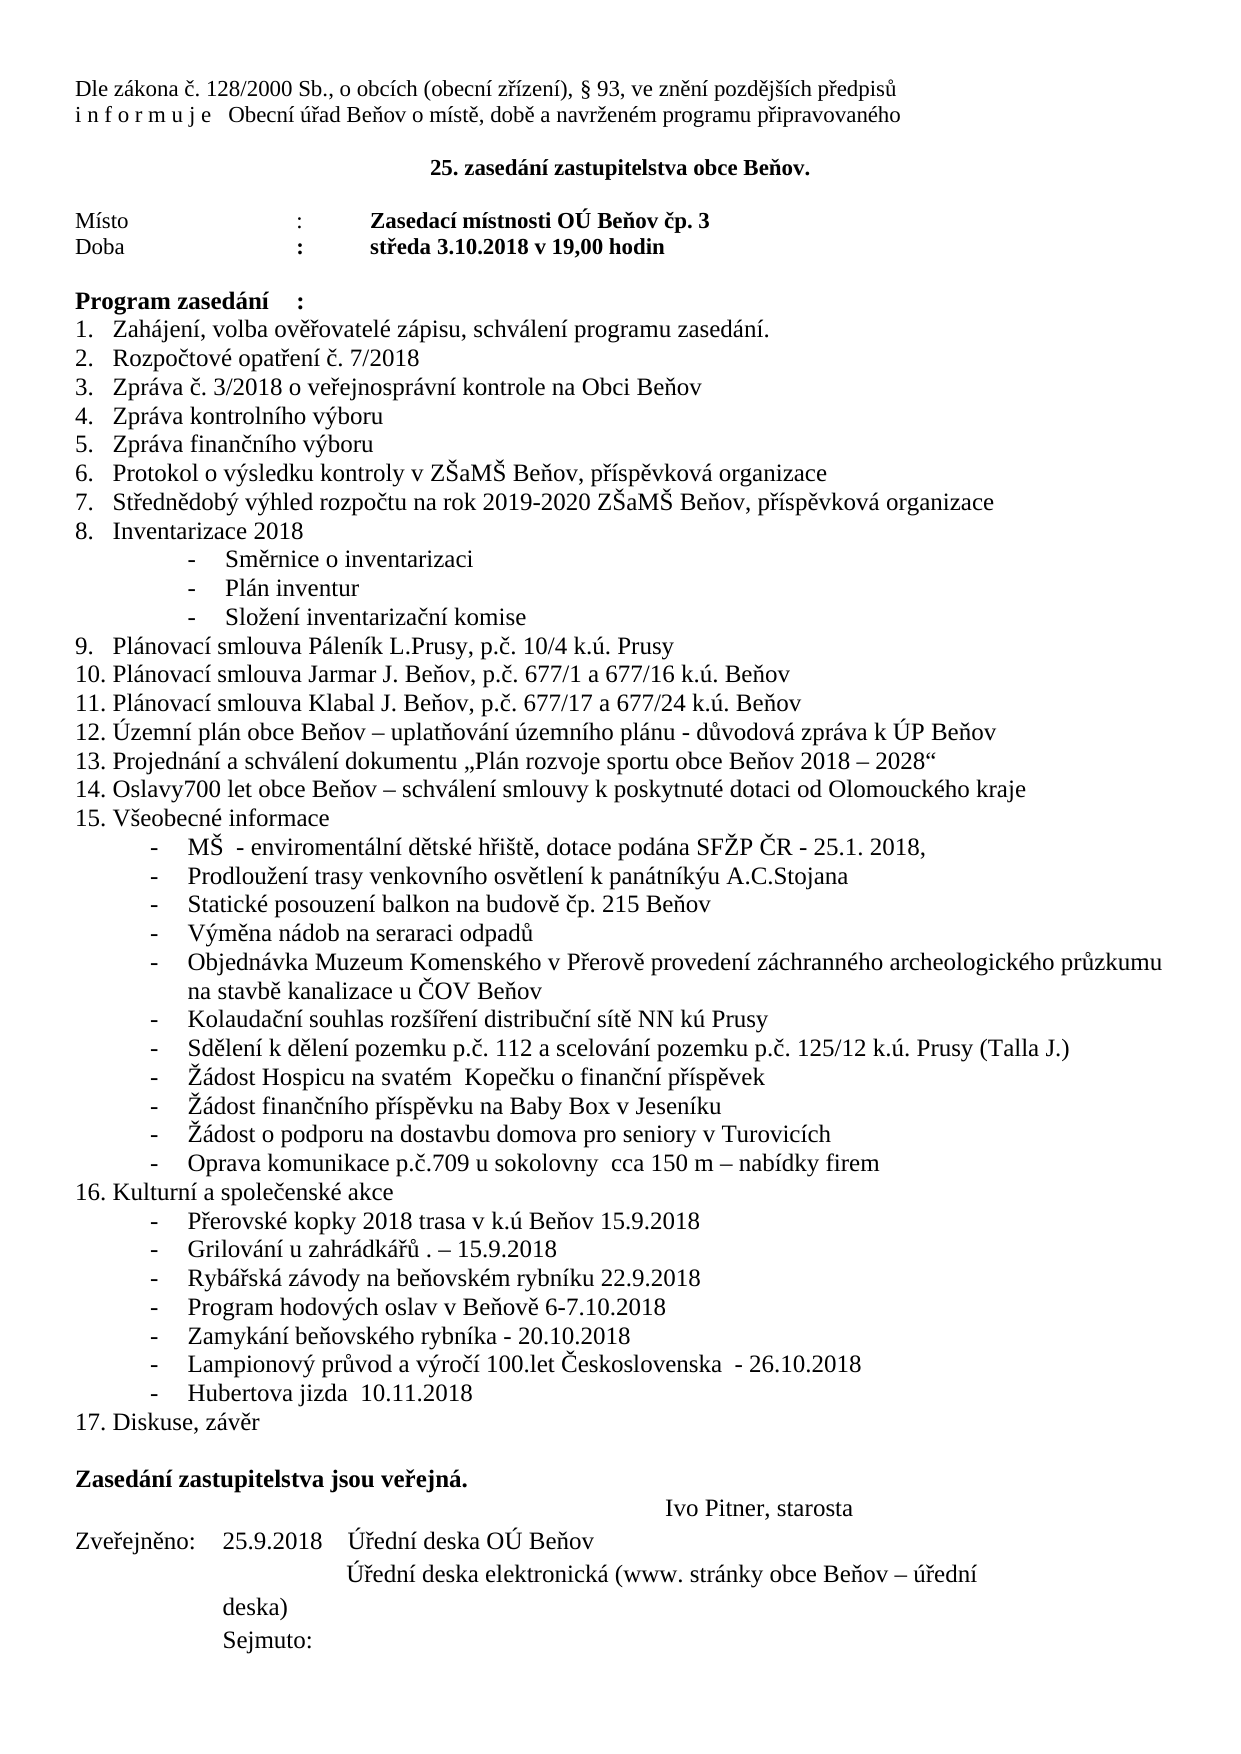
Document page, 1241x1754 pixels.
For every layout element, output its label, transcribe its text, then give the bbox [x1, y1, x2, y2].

text Program zasedání : [75, 286, 1165, 314]
list Zpráva č. 3/2018 o veřejnosprávní kontrole na Obci Beňov [75, 372, 1165, 401]
list Rybářská závody na beňovském rybníku 22.9.2018 [150, 1263, 1165, 1292]
list Objednávka Muzeum Komenského v Přerově provedení záchranného archeologického průzkumu na stavbě kanalizace u ČOV Beňov [150, 947, 1165, 1004]
text Místo : Zasedací místnosti OÚ Beňov čp. 3 [75, 207, 1165, 233]
list Plánovací smlouva Jarmar J. Beňov, p.č. 677/1 a 677/16 k.ú. Beňov [75, 659, 1165, 688]
list Sdělení k dělení pozemku p.č. 112 a scelování pozemku p.č. 125/12 k.ú. Prusy (Talla J.) [150, 1033, 1165, 1062]
list Všeobecné informace [75, 803, 1165, 832]
list Kolaudační souhlas rozšíření distribuční sítě NN kú Prusy [150, 1004, 1165, 1033]
list Prodloužení trasy venkovního osvětlení k panátníkýu A.C.Stojana [150, 861, 1165, 889]
list MŠ - enviromentální dětské hřiště, dotace podána SFŽP ČR - 25.1. 2018, [150, 832, 1165, 861]
list Lampionový průvod a výročí 100.let Československa - 26.10.2018 [150, 1349, 1165, 1378]
list Zpráva finančního výboru [75, 429, 1165, 458]
list Zpráva kontrolního výboru [75, 401, 1165, 429]
list Směrnice o inventarizaci [187, 544, 1165, 573]
list Žádost o podporu na dostavbu domova pro seniory v Turovicích [150, 1119, 1165, 1148]
text Sejmuto: [75, 1625, 1165, 1654]
list Kulturní a společenské akce [75, 1177, 1165, 1206]
list Složení inventarizační komise [187, 602, 1165, 631]
text Dle zákona č. 128/2000 Sb., o obcích (obecní zřízení), § 93, ve znění pozdějších předpisů [75, 75, 1165, 101]
text Ivo Pitner, starosta [75, 1493, 1165, 1522]
text i n f o r m u j e Obecní úřad Beňov o místě, době a navrženém programu připravovaného [75, 101, 1165, 128]
list Zamykání beňovského rybníka - 20.10.2018 [150, 1321, 1165, 1349]
list Statické posouzení balkon na budově čp. 215 Beňov [150, 889, 1165, 918]
list Zasedání zastupitelstva jsou veřejná. [75, 1464, 1165, 1493]
list Střednědobý výhled rozpočtu na rok 2019-2020 ZŠaMŠ Beňov, příspěvková organizace [75, 487, 1165, 516]
list Zahájení, volba ověřovatelé zápisu, schválení programu zasedání. [75, 314, 1165, 343]
list Přerovské kopky 2018 trasa v k.ú Beňov 15.9.2018 [150, 1206, 1165, 1234]
text Úřední deska elektronická (www. stránky obce Beňov – úřední deska) [75, 1559, 1165, 1621]
list Plánovací smlouva Páleník L.Prusy, p.č. 10/4 k.ú. Prusy [75, 631, 1165, 659]
list Územní plán obce Beňov – uplatňování územního plánu - důvodová zpráva k ÚP Beňov [75, 717, 1165, 746]
list Rozpočtové opatření č. 7/2018 [75, 343, 1165, 372]
list Hubertova jizda 10.11.2018 [150, 1378, 1165, 1407]
list Oprava komunikace p.č.709 u sokolovny cca 150 m – nabídky firem [150, 1148, 1165, 1177]
list Plánovací smlouva Klabal J. Beňov, p.č. 677/17 a 677/24 k.ú. Beňov [75, 688, 1165, 717]
text Doba : středa 3.10.2018 v 19,00 hodin [75, 233, 1165, 259]
list Grilování u zahrádkářů . – 15.9.2018 [150, 1234, 1165, 1263]
list Diskuse, závěr [75, 1407, 1165, 1436]
text Zveřejněno: 25.9.2018 Úřední deska OÚ Beňov [75, 1526, 1165, 1555]
list Oslavy700 let obce Beňov – schválení smlouvy k poskytnuté dotaci od Olomouckého kraje [75, 774, 1165, 803]
list Žádost Hospicu na svatém Kopečku o finanční příspěvek [150, 1062, 1165, 1091]
list Protokol o výsledku kontroly v ZŠaMŠ Beňov, příspěvková organizace [75, 458, 1165, 487]
list Plán inventur [187, 573, 1165, 602]
list Projednání a schválení dokumentu „Plán rozvoje sportu obce Beňov 2018 – 2028“ [75, 746, 1165, 774]
text 25. zasedání zastupitelstva obce Beňov. [75, 154, 1165, 180]
list Inventarizace 2018 [75, 516, 1165, 544]
list Žádost finančního příspěvku na Baby Box v Jeseníku [150, 1091, 1165, 1119]
list Výměna nádob na seraraci odpadů [150, 918, 1165, 947]
list Program hodových oslav v Beňově 6-7.10.2018 [150, 1292, 1165, 1321]
